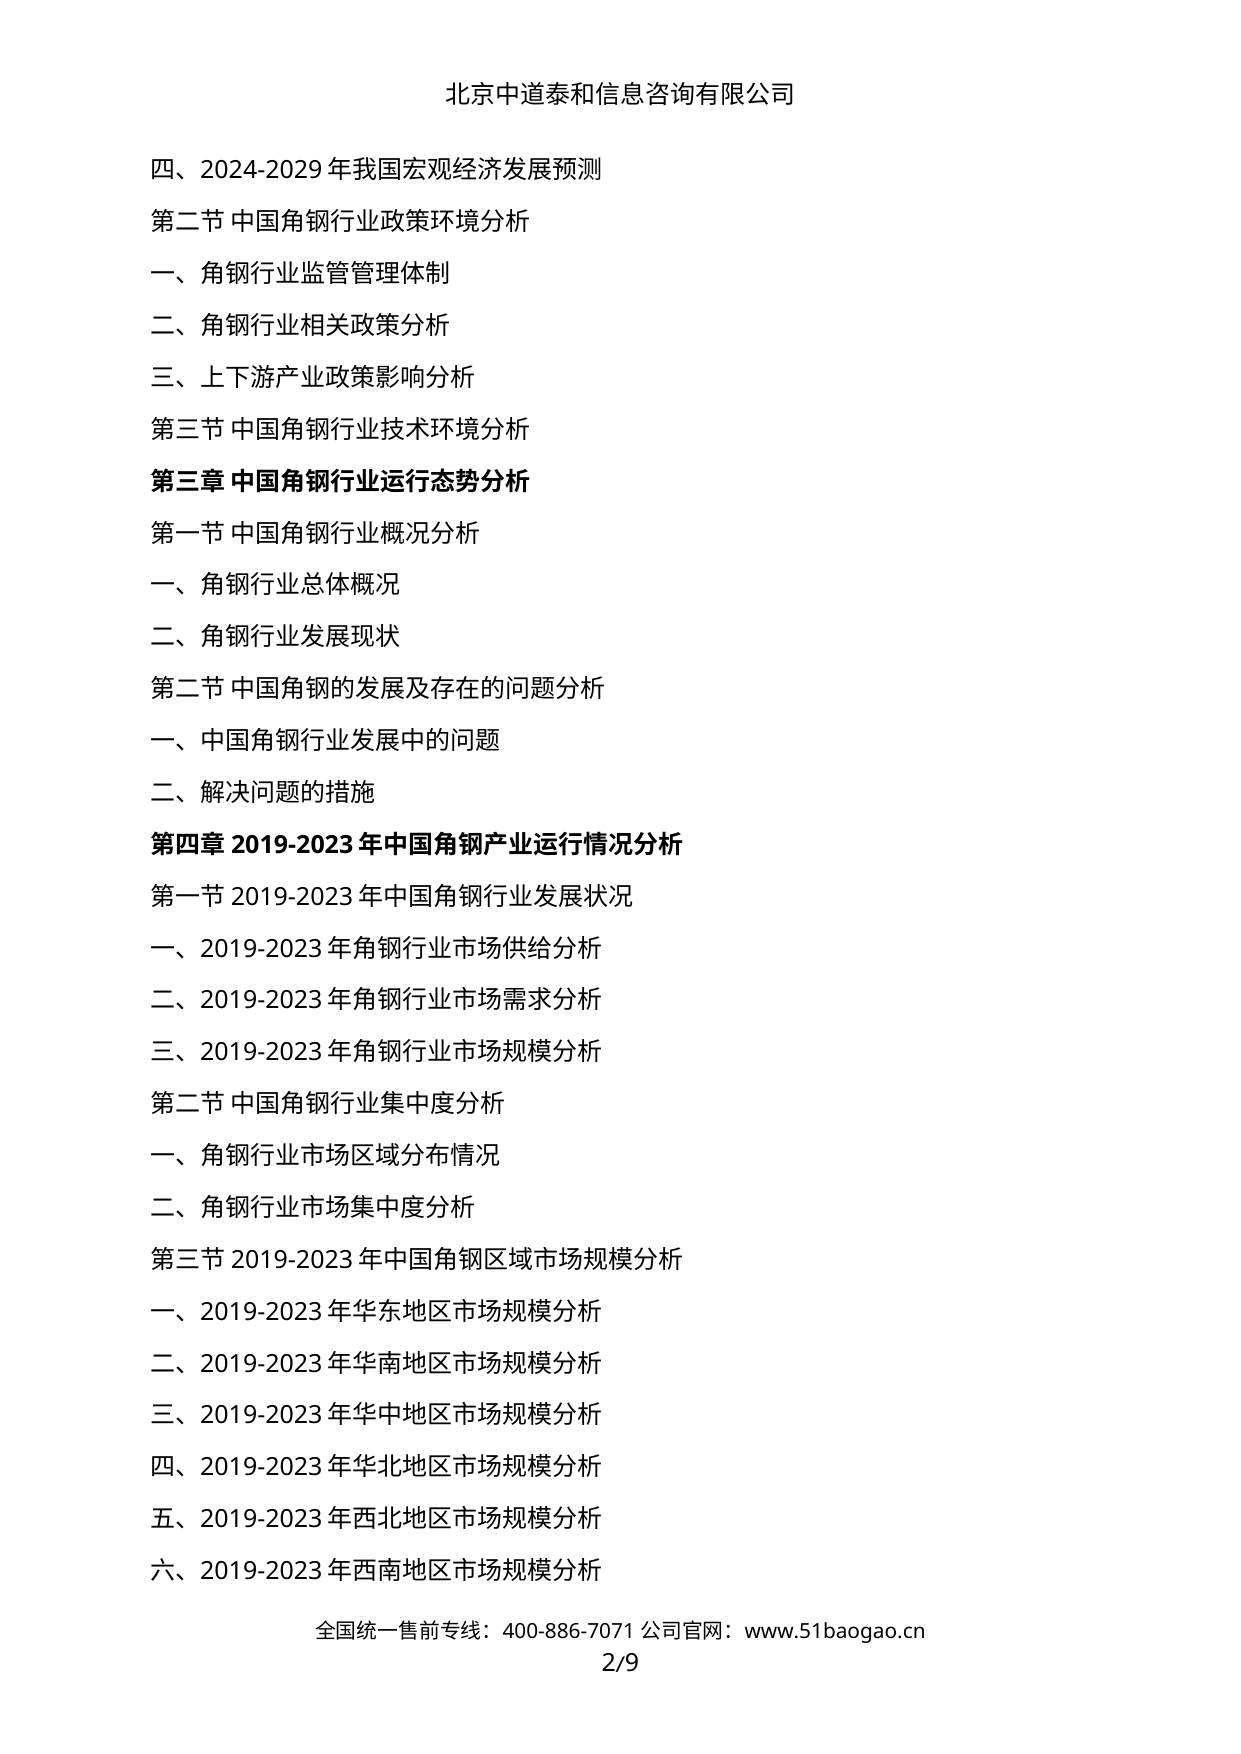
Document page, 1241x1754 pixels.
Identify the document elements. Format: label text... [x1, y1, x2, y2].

text 一、中国角钢行业发展中的问题 [150, 721, 1090, 757]
text 第一节 中国角钢行业概况分析 [150, 513, 1090, 549]
text 第一节 2019-2023年中国角钢行业发展状况 [150, 876, 1090, 912]
text 二、角钢行业市场集中度分析 [150, 1187, 1090, 1224]
text 一、角钢行业市场区域分布情况 [150, 1136, 1090, 1172]
text 第三章 中国角钢行业运行态势分析 [150, 461, 1090, 497]
text 二、2019-2023年华南地区市场规模分析 [150, 1343, 1090, 1379]
text 四、2019-2023年华北地区市场规模分析 [150, 1447, 1090, 1483]
text 一、2019-2023年华东地区市场规模分析 [150, 1291, 1090, 1327]
text 三、2019-2023年华中地区市场规模分析 [150, 1395, 1090, 1431]
text 第四章 2019-2023年中国角钢产业运行情况分析 [150, 824, 1090, 861]
text 二、2019-2023年角钢行业市场需求分析 [150, 980, 1090, 1016]
text 二、角钢行业相关政策分析 [150, 306, 1090, 342]
text 一、角钢行业监管管理体制 [150, 254, 1090, 290]
text 二、角钢行业发展现状 [150, 617, 1090, 653]
text 三、上下游产业政策影响分析 [150, 357, 1090, 394]
text 四、2024-2029年我国宏观经济发展预测 [150, 150, 1090, 186]
text 第二节 中国角钢行业政策环境分析 [150, 202, 1090, 238]
text 第二节 中国角钢行业集中度分析 [150, 1084, 1090, 1120]
text 三、2019-2023年角钢行业市场规模分析 [150, 1032, 1090, 1068]
text 五、2019-2023年西北地区市场规模分析 [150, 1499, 1090, 1535]
text 第三节 2019-2023年中国角钢区域市场规模分析 [150, 1239, 1090, 1276]
text 一、角钢行业总体概况 [150, 565, 1090, 601]
text 第二节 中国角钢的发展及存在的问题分析 [150, 669, 1090, 705]
text 一、2019-2023年角钢行业市场供给分析 [150, 928, 1090, 964]
text 六、2019-2023年西南地区市场规模分析 [150, 1551, 1090, 1587]
text 第三节 中国角钢行业技术环境分析 [150, 409, 1090, 446]
text 二、解决问题的措施 [150, 772, 1090, 809]
